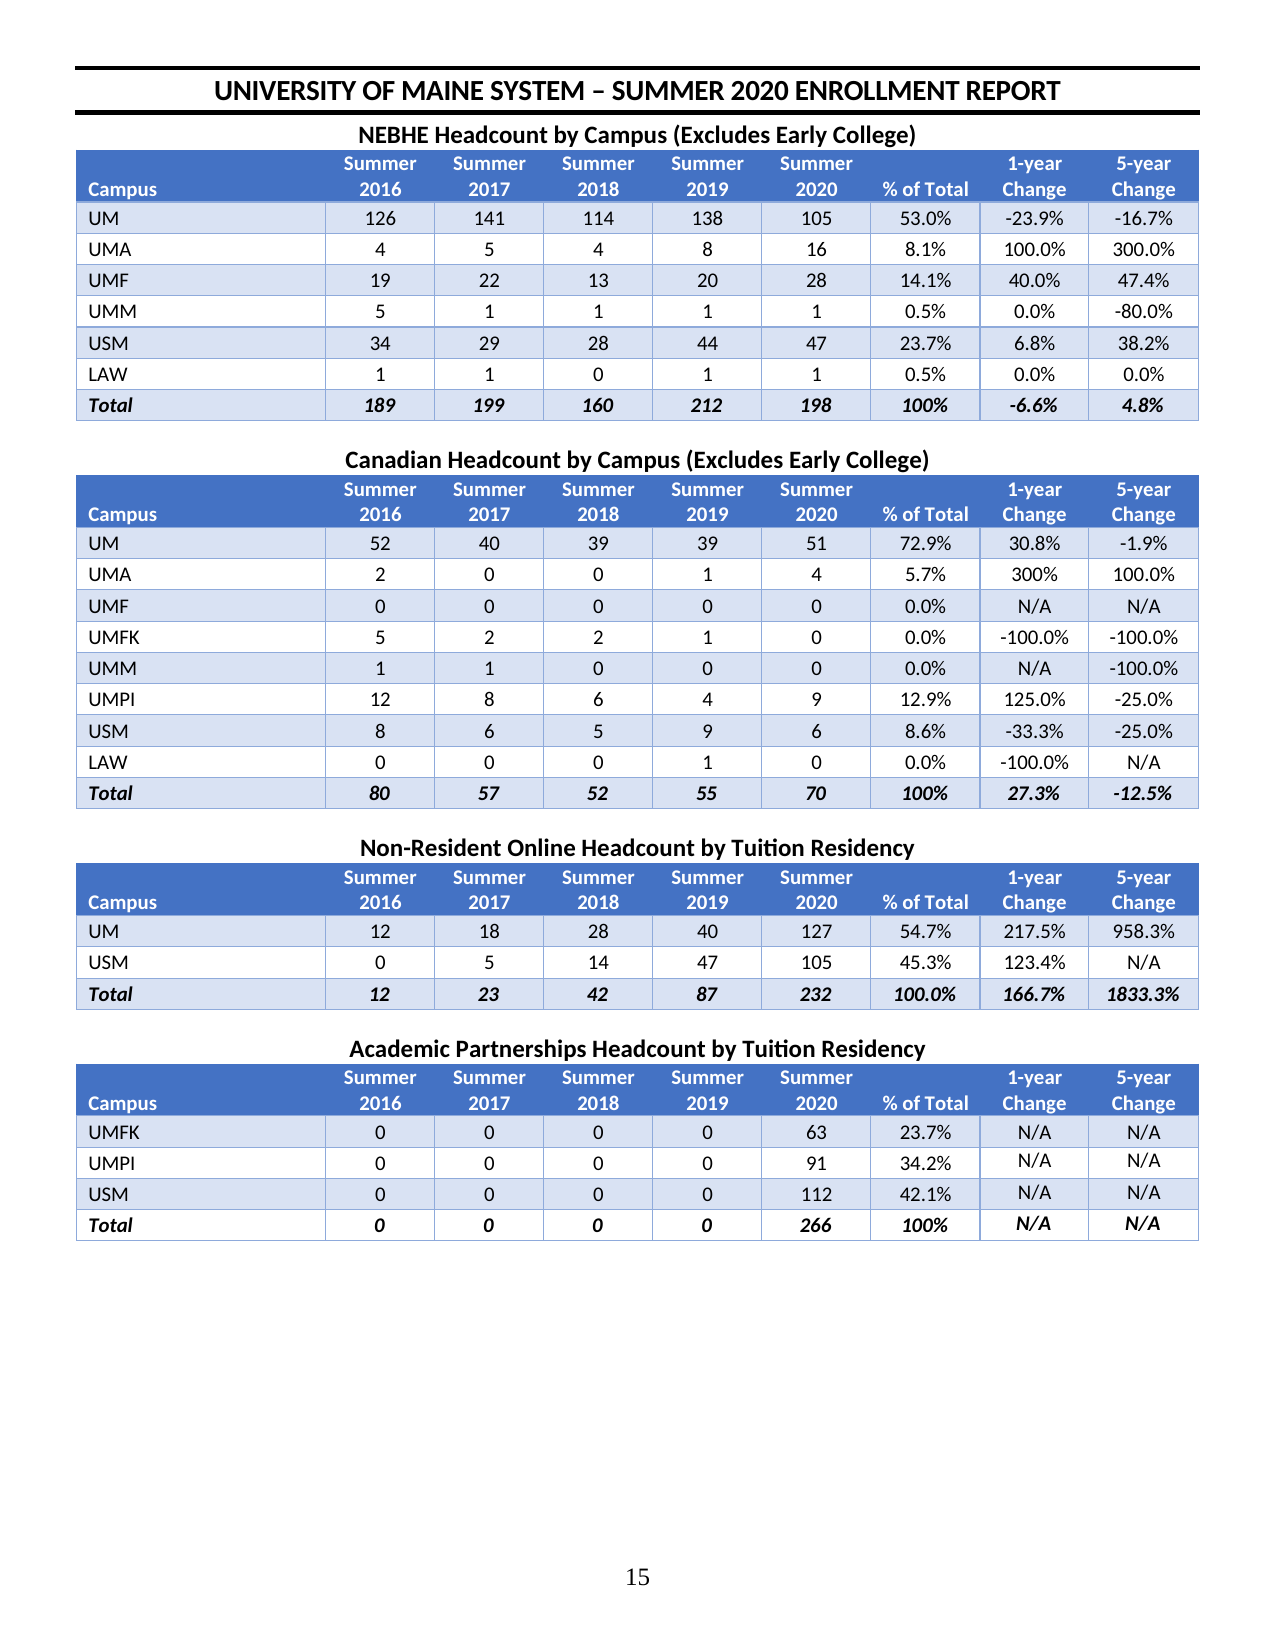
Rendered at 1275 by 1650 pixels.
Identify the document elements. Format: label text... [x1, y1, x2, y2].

table_cell 40 [653, 916, 761, 946]
table_cell 18 [435, 916, 543, 946]
table_cell 5 [544, 715, 652, 746]
subtitle Non-Resident Online Headcount by Tuition Residency [75, 832, 1200, 863]
table_cell 52 [544, 778, 652, 808]
table_cell 12.9% [871, 684, 979, 714]
table_cell N/A [1089, 590, 1198, 621]
table_header 1-year Change [981, 864, 1088, 915]
table_cell 28 [544, 916, 652, 946]
table_cell 114 [544, 203, 652, 233]
table_cell 40 [435, 528, 543, 558]
table_cell UM [77, 916, 325, 946]
table_cell 105 [762, 947, 870, 977]
table_cell 0 [326, 590, 434, 621]
table_cell Total [77, 979, 325, 1009]
table_cell 100% [871, 1210, 979, 1240]
table_cell 0.5% [871, 296, 979, 326]
table_cell UM [77, 528, 325, 558]
table_cell 47.4% [1089, 265, 1198, 295]
table_header 1-year Change [981, 476, 1088, 527]
table_cell 0 [544, 559, 652, 589]
table_cell 34.2% [871, 1148, 979, 1178]
table_cell 30.8% [981, 528, 1088, 558]
table_cell 63 [762, 1116, 870, 1147]
table_cell 0 [544, 1179, 652, 1209]
table_cell 100% [871, 390, 979, 420]
table_header % of Total [871, 476, 979, 527]
table_cell 0 [653, 1210, 761, 1240]
table_cell 9 [653, 715, 761, 746]
table_header Summer 2018 [544, 476, 652, 527]
table_header 5-year Change [1089, 864, 1198, 915]
table_cell 4 [544, 234, 652, 264]
table_cell 126 [326, 203, 434, 233]
table_cell 0 [653, 1148, 761, 1178]
table_cell UMFK [77, 1116, 325, 1147]
table_cell 23.7% [871, 328, 979, 358]
table_cell 8 [326, 715, 434, 746]
table_cell 0 [326, 947, 434, 977]
table_cell 0.0% [871, 622, 979, 652]
table_cell USM [77, 715, 325, 746]
table_cell USM [77, 947, 325, 977]
table_cell 38.2% [1089, 328, 1198, 358]
table_header 5-year Change [1089, 476, 1198, 527]
table_cell 52 [326, 528, 434, 558]
table_cell N/A [981, 1210, 1088, 1240]
table_cell 4.8% [1089, 390, 1198, 420]
table_cell N/A [981, 1148, 1088, 1178]
table_cell UMFK [77, 622, 325, 652]
table_cell N/A [1089, 1148, 1198, 1178]
table_cell 0 [326, 747, 434, 777]
table_cell 0 [653, 1116, 761, 1147]
table_header Summer 2020 [762, 1065, 870, 1115]
table_cell 217.5% [981, 916, 1088, 946]
table_cell 23.7% [871, 1116, 979, 1147]
table_cell 0 [762, 747, 870, 777]
table_header Summer 2019 [653, 1065, 761, 1115]
table_cell 0 [326, 1148, 434, 1178]
table_cell 19 [326, 265, 434, 295]
table_cell 9 [762, 684, 870, 714]
table_cell 80 [326, 778, 434, 808]
table_header Summer 2019 [653, 151, 761, 201]
table_header Summer 2020 [762, 151, 870, 201]
table_cell UMA [77, 234, 325, 264]
table_cell 1833.3% [1089, 979, 1198, 1009]
table_cell 0 [544, 359, 652, 389]
table_cell 1 [762, 296, 870, 326]
table_cell -100.0% [981, 622, 1088, 652]
table_cell 0 [544, 1116, 652, 1147]
table_cell 0 [326, 1116, 434, 1147]
table_header Campus [77, 1065, 325, 1115]
table_cell 0 [544, 1210, 652, 1240]
table_cell 0 [435, 1179, 543, 1209]
table_cell UMM [77, 296, 325, 326]
table_header Campus [77, 151, 325, 201]
table_cell 0.5% [871, 359, 979, 389]
table_cell 0 [544, 590, 652, 621]
table_cell UMPI [77, 1148, 325, 1178]
table_cell 2 [435, 622, 543, 652]
table_header Summer 2016 [326, 151, 434, 201]
table_cell 6.8% [981, 328, 1088, 358]
table_cell 0 [544, 1148, 652, 1178]
table_cell 212 [653, 390, 761, 420]
table_cell 1 [653, 296, 761, 326]
table_cell N/A [1089, 1210, 1198, 1240]
table_header 1-year Change [981, 1065, 1088, 1115]
table_cell 0 [435, 1116, 543, 1147]
table_cell 105 [762, 203, 870, 233]
table_cell 55 [653, 778, 761, 808]
table_cell 40.0% [981, 265, 1088, 295]
table_cell 87 [653, 979, 761, 1009]
table_cell 189 [326, 390, 434, 420]
table_cell -100.0% [981, 747, 1088, 777]
table_cell 100.0% [1089, 559, 1198, 589]
table_cell 141 [435, 203, 543, 233]
table_cell 53.0% [871, 203, 979, 233]
table_cell 0 [435, 559, 543, 589]
table_cell LAW [77, 359, 325, 389]
table_cell 72.9% [871, 528, 979, 558]
table_cell 958.3% [1089, 916, 1198, 946]
table_cell 23 [435, 979, 543, 1009]
table_cell 300% [981, 559, 1088, 589]
table_cell 39 [544, 528, 652, 558]
table_cell N/A [1089, 1116, 1198, 1147]
table_cell 0.0% [871, 653, 979, 683]
table_cell 300.0% [1089, 234, 1198, 264]
table_cell 0 [435, 590, 543, 621]
table_header Campus [77, 476, 325, 527]
table_cell 20 [653, 265, 761, 295]
table_cell -6.6% [981, 390, 1088, 420]
table_header Summer 2019 [653, 476, 761, 527]
table_cell 45.3% [871, 947, 979, 977]
table_header Summer 2020 [762, 476, 870, 527]
table_cell -100.0% [1089, 622, 1198, 652]
table_cell 6 [762, 715, 870, 746]
table_cell 47 [653, 947, 761, 977]
table_header Summer 2018 [544, 864, 652, 915]
table_cell 123.4% [981, 947, 1088, 977]
table_cell -12.5% [1089, 778, 1198, 808]
table_cell 39 [653, 528, 761, 558]
table_header 1-year Change [981, 151, 1088, 201]
table_cell 42 [544, 979, 652, 1009]
table_cell 1 [653, 559, 761, 589]
table_cell 2 [544, 622, 652, 652]
table_cell 0 [544, 653, 652, 683]
table_cell USM [77, 1179, 325, 1209]
table_cell 1 [435, 359, 543, 389]
table_cell 1 [435, 653, 543, 683]
table_header Summer 2017 [435, 476, 543, 527]
table_cell 0 [544, 747, 652, 777]
table_header Summer 2017 [435, 1065, 543, 1115]
table_cell 12 [326, 979, 434, 1009]
table_cell 6 [544, 684, 652, 714]
table_cell 138 [653, 203, 761, 233]
table_cell 0.0% [981, 296, 1088, 326]
table_cell 12 [326, 684, 434, 714]
table_cell 44 [653, 328, 761, 358]
table_cell Total [77, 778, 325, 808]
table_cell 1 [326, 359, 434, 389]
table_cell N/A [981, 653, 1088, 683]
table_cell 4 [762, 559, 870, 589]
table_cell UM [77, 203, 325, 233]
table_cell N/A [981, 590, 1088, 621]
table_cell 51 [762, 528, 870, 558]
table_header Summer 2020 [762, 864, 870, 915]
subtitle Canadian Headcount by Campus (Excludes Early College) [75, 444, 1200, 475]
table_cell 1 [326, 653, 434, 683]
table_cell -1.9% [1089, 528, 1198, 558]
table_cell 54.7% [871, 916, 979, 946]
table_cell 91 [762, 1148, 870, 1178]
table_cell UMF [77, 590, 325, 621]
table_cell 42.1% [871, 1179, 979, 1209]
table_cell 100% [871, 778, 979, 808]
table_cell -16.7% [1089, 203, 1198, 233]
table_header % of Total [871, 151, 979, 201]
table_cell 232 [762, 979, 870, 1009]
table_cell 5 [326, 622, 434, 652]
table_cell 0 [653, 590, 761, 621]
table_header 5-year Change [1089, 151, 1198, 201]
table_cell 28 [762, 265, 870, 295]
table_cell 70 [762, 778, 870, 808]
table_cell 266 [762, 1210, 870, 1240]
table_cell 57 [435, 778, 543, 808]
table_cell -25.0% [1089, 684, 1198, 714]
table_cell 0 [653, 1179, 761, 1209]
table_cell 2 [326, 559, 434, 589]
table_cell 127 [762, 916, 870, 946]
table_cell 12 [326, 916, 434, 946]
table_cell 0 [653, 653, 761, 683]
table_cell -100.0% [1089, 653, 1198, 683]
table_cell 1 [762, 359, 870, 389]
table_cell 1 [653, 622, 761, 652]
table_cell N/A [981, 1179, 1088, 1209]
table_cell Total [77, 390, 325, 420]
table_header Summer 2017 [435, 864, 543, 915]
table_cell 6 [435, 715, 543, 746]
table_header Summer 2016 [326, 864, 434, 915]
table_cell 29 [435, 328, 543, 358]
table_cell N/A [1089, 947, 1198, 977]
table_cell 0 [326, 1179, 434, 1209]
table_cell -33.3% [981, 715, 1088, 746]
table_cell 0 [762, 590, 870, 621]
table_cell 8.1% [871, 234, 979, 264]
table_cell 1 [653, 359, 761, 389]
table_cell -23.9% [981, 203, 1088, 233]
table_cell 0 [435, 747, 543, 777]
table_cell 199 [435, 390, 543, 420]
table_cell 5 [326, 296, 434, 326]
table_cell 8 [435, 684, 543, 714]
table_cell 5 [435, 234, 543, 264]
table_cell 0.0% [981, 359, 1088, 389]
table_header Summer 2019 [653, 864, 761, 915]
table_cell N/A [1089, 747, 1198, 777]
table_cell UMF [77, 265, 325, 295]
table_cell 27.3% [981, 778, 1088, 808]
table_cell 100.0% [871, 979, 979, 1009]
table_cell USM [77, 328, 325, 358]
table_cell 22 [435, 265, 543, 295]
table_cell 1 [544, 296, 652, 326]
table_cell 34 [326, 328, 434, 358]
table_header Summer 2018 [544, 1065, 652, 1115]
table_cell 160 [544, 390, 652, 420]
table_cell N/A [1089, 1179, 1198, 1209]
table_cell 125.0% [981, 684, 1088, 714]
table_cell 0 [326, 1210, 434, 1240]
subtitle NEBHE Headcount by Campus (Excludes Early College) [75, 119, 1200, 149]
table_cell 14.1% [871, 265, 979, 295]
table_cell N/A [981, 1116, 1088, 1147]
table_header Campus [77, 864, 325, 915]
table_cell 47 [762, 328, 870, 358]
table_cell 0 [762, 653, 870, 683]
table_cell 1 [653, 747, 761, 777]
table_cell 16 [762, 234, 870, 264]
table_cell 198 [762, 390, 870, 420]
table_header % of Total [871, 1065, 979, 1115]
table_cell 0 [435, 1210, 543, 1240]
table_cell -80.0% [1089, 296, 1198, 326]
table_header % of Total [871, 864, 979, 915]
table_cell 4 [653, 684, 761, 714]
table_cell 14 [544, 947, 652, 977]
table_cell 0.0% [871, 590, 979, 621]
table_header 5-year Change [1089, 1065, 1198, 1115]
table_header Summer 2016 [326, 476, 434, 527]
table_cell Total [77, 1210, 325, 1240]
table_cell 112 [762, 1179, 870, 1209]
table_cell 0.0% [1089, 359, 1198, 389]
table_cell 4 [326, 234, 434, 264]
table_cell 0.0% [871, 747, 979, 777]
table_header Summer 2017 [435, 151, 543, 201]
table_cell 13 [544, 265, 652, 295]
table_cell 100.0% [981, 234, 1088, 264]
table_cell 5 [435, 947, 543, 977]
table_cell LAW [77, 747, 325, 777]
table_cell 166.7% [981, 979, 1088, 1009]
table_cell UMPI [77, 684, 325, 714]
table_cell 0 [762, 622, 870, 652]
table_header Summer 2018 [544, 151, 652, 201]
table_cell 28 [544, 328, 652, 358]
table_header Summer 2016 [326, 1065, 434, 1115]
table_cell 1 [435, 296, 543, 326]
table_cell 8.6% [871, 715, 979, 746]
table_cell UMA [77, 559, 325, 589]
table_cell 5.7% [871, 559, 979, 589]
table_cell UMM [77, 653, 325, 683]
table_cell -25.0% [1089, 715, 1198, 746]
table_cell 0 [435, 1148, 543, 1178]
subtitle Academic Partnerships Headcount by Tuition Residency [75, 1033, 1200, 1063]
table_cell 8 [653, 234, 761, 264]
